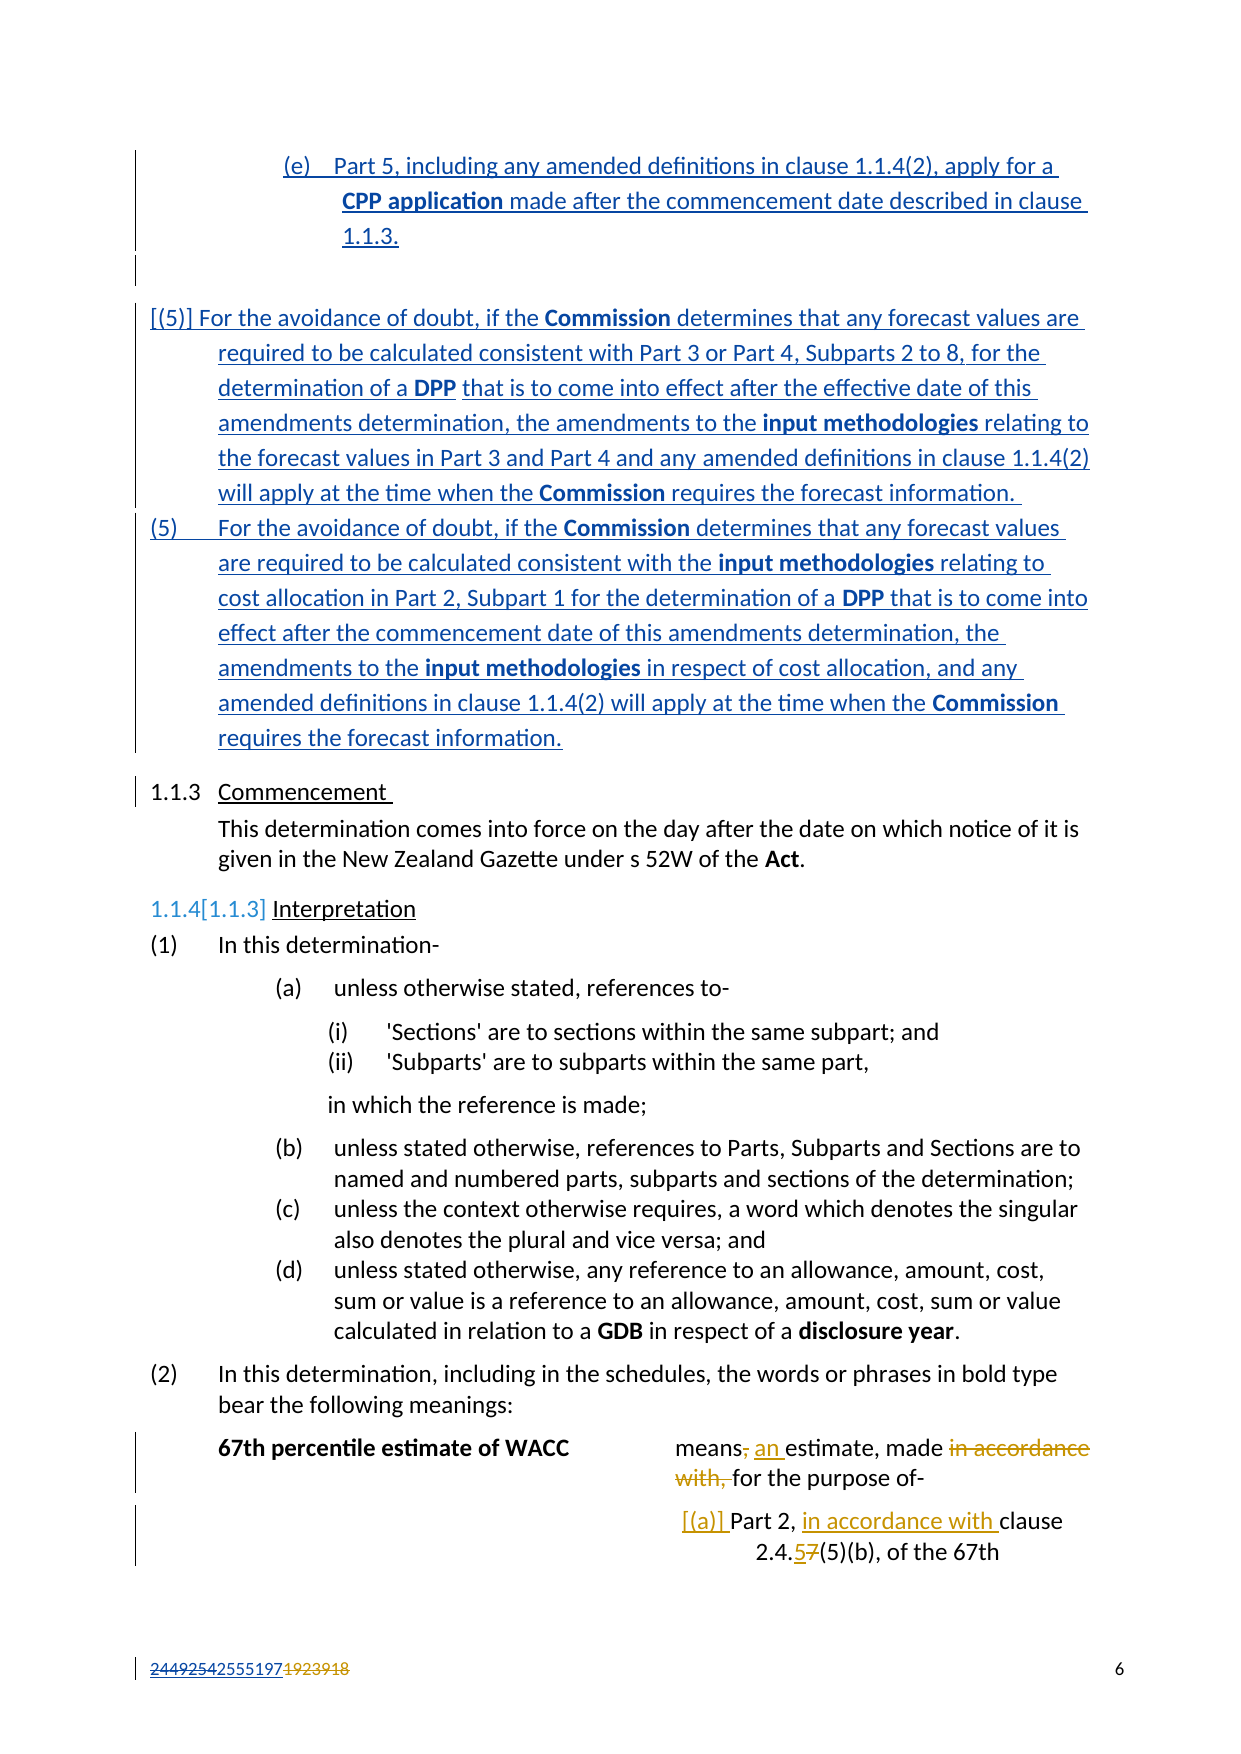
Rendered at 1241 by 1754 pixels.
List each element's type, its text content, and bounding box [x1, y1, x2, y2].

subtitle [682, 1505, 1090, 1566]
text in which the reference is made; [327, 1089, 1090, 1120]
text 67th percentile estimate of WACC means estimate, made for the purpose of- [218, 1432, 1090, 1493]
subtitle Commencement [150, 776, 1090, 807]
subtitle In this determination- [150, 929, 1090, 960]
subtitle In this determination, including in the schedules, the words or phrases in bold type bear the following meanings: [150, 1358, 1090, 1419]
text This determination comes into force on the day after the date on which notice of it is given in the New Zealand Gazette under s 52W of the Act. [218, 813, 1090, 874]
subtitle unless the context otherwise requires, a word which denotes the singular also denotes the plural and vice versa; and [275, 1193, 1090, 1254]
subtitle unless stated otherwise, references to Parts, Subparts and Sections are to named and numbered parts, subparts and sections of the determination; [275, 1132, 1090, 1193]
subtitle unless stated otherwise, any reference to an allowance, amount, cost, sum or value is a reference to an allowance, amount, cost, sum or value calculated in relation to a GDB in respect of a disclosure year. [275, 1254, 1090, 1346]
subtitle 'Sections' are to sections within the same subpart; and [327, 1016, 1090, 1046]
subtitle unless otherwise stated, references to- [275, 973, 1090, 1003]
subtitle Interpretation [150, 893, 1090, 923]
subtitle 'Subparts' are to subparts within the same part, [327, 1046, 1090, 1077]
